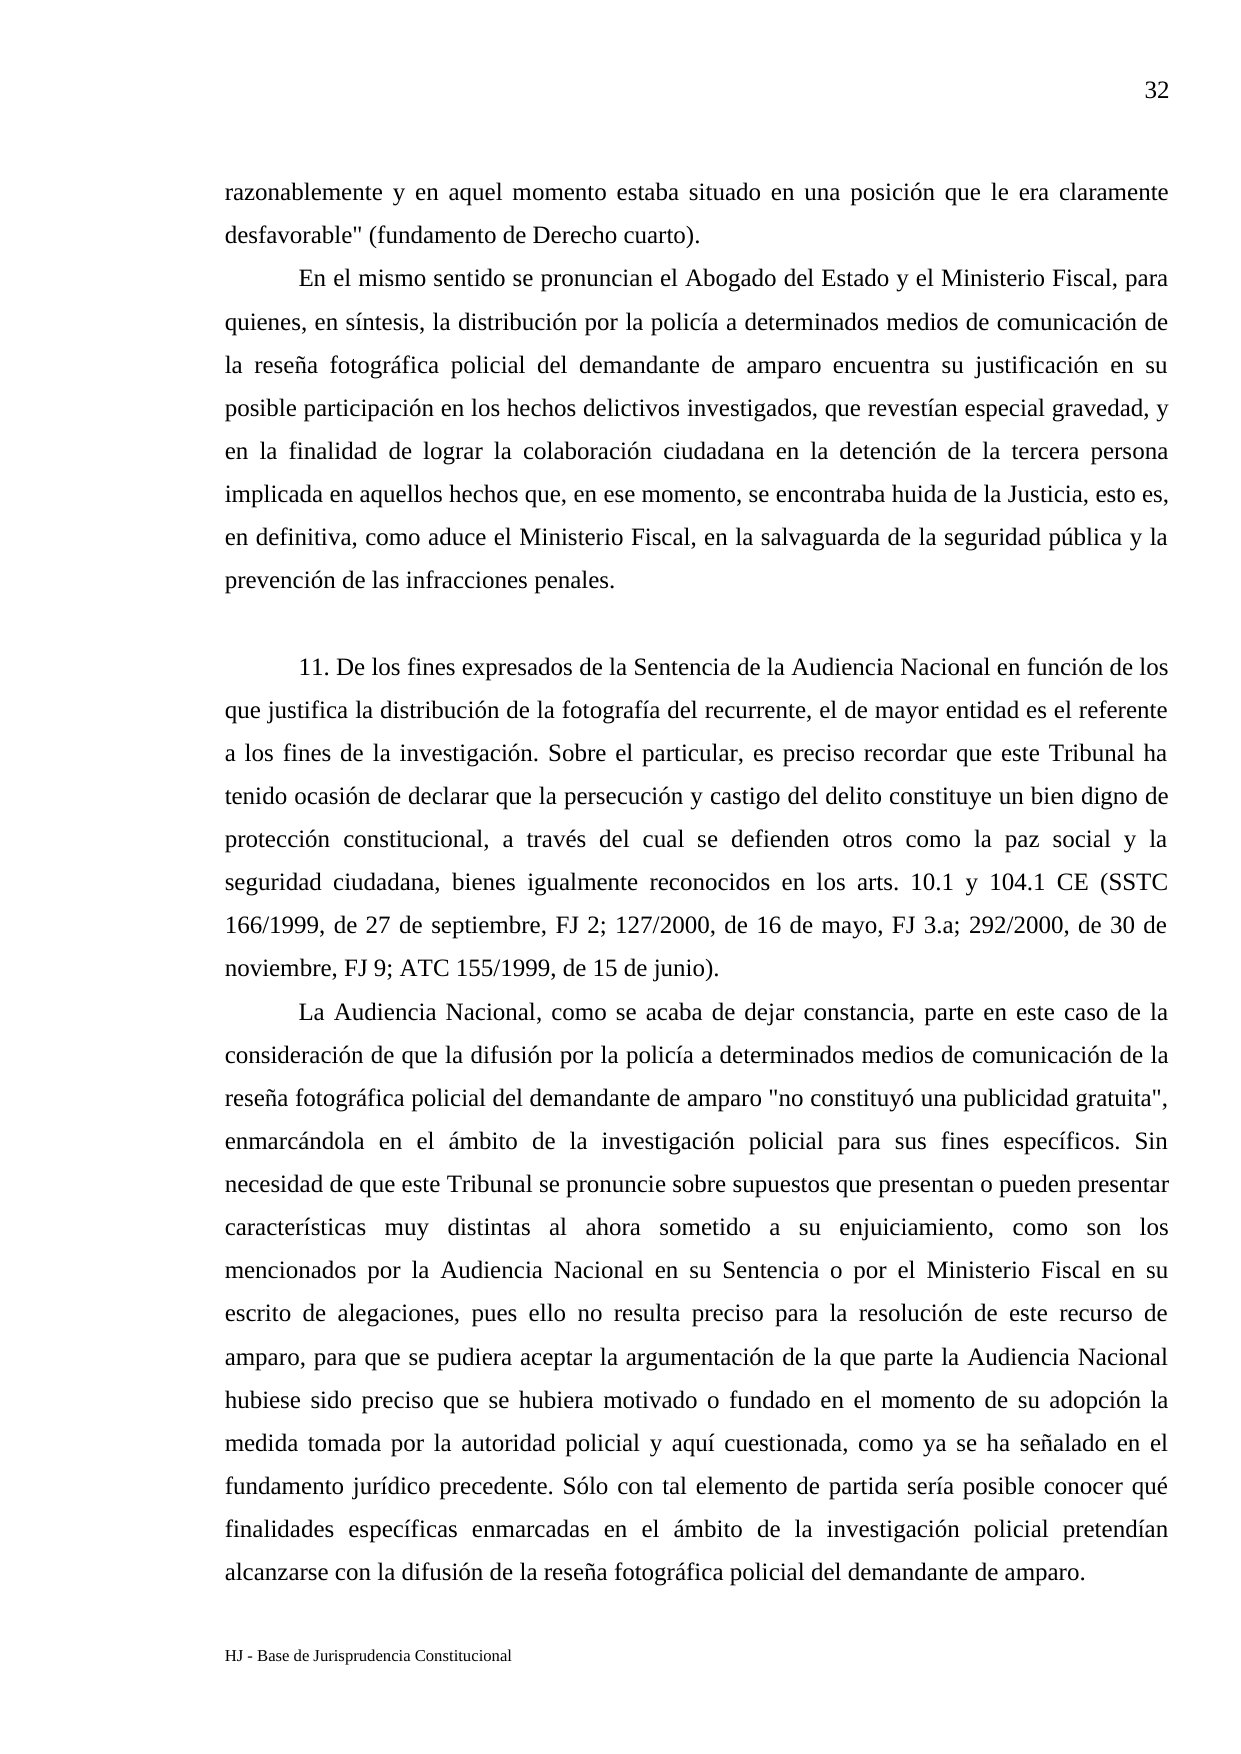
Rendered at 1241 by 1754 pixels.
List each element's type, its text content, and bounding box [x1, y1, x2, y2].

text En el mismo sentido se pronuncian el Abogado del Estado y el Ministerio Fiscal, para quienes, en síntesis, la distribución por la policía a determinados medios de comunicación de la reseña fotográfica policial del demandante de amparo encuentra su justificación en su posible participación en los hechos delictivos investigados, que revestían especial gravedad, y en la finalidad de lograr la colaboración ciudadana en la detención de la tercera persona implicada en aquellos hechos que, en ese momento, se encontraba huida de la Justicia, esto es, en definitiva, como aduce el Ministerio Fiscal, en la salvaguarda de la seguridad pública y la prevención de las infracciones penales. [224, 263, 1169, 594]
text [224, 177, 1169, 249]
text 11. De los fines expresados de la Sentencia de la Audiencia Nacional en función de los que justifica la distribución de la fotografía del recurrente, el de mayor entidad es el referente a los fines de la investigación. Sobre el particular, es preciso recordar que este Tribunal ha tenido ocasión de declarar que la persecución y castigo del delito constituye un bien digno de protección constitucional, a través del cual se defienden otros como la paz social y la seguridad ciudadana, bienes igualmente reconocidos en los arts. 10.1 y 104.1 CE (SSTC 166/1999, de 27 de septiembre, FJ 2; 127/2000, de 16 de mayo, FJ 3.a; 292/2000, de 30 de noviembre, FJ 9; ATC 155/1999, de 15 de junio). [224, 652, 1169, 982]
text La Audiencia Nacional, como se acaba de dejar constancia, parte en este caso de la consideración de que la difusión por la policía a determinados medios de comunicación de la reseña fotográfica policial del demandante de amparo "no constituyó una publicidad gratuita", enmarcándola en el ámbito de la investigación policial para sus fines específicos. Sin necesidad de que este Tribunal se pronuncie sobre supuestos que presentan o pueden presentar características muy distintas al ahora sometido a su enjuiciamiento, como son los mencionados por la Audiencia Nacional en su Sentencia o por el Ministerio Fiscal en su escrito de alegaciones, pues ello no resulta preciso para la resolución de este recurso de amparo, para que se pudiera aceptar la argumentación de la que parte la Audiencia Nacional hubiese sido preciso que se hubiera motivado o fundado en el momento de su adopción la medida tomada por la autoridad policial y aquí cuestionada, como ya se ha señalado en el fundamento jurídico precedente. Sólo con tal elemento de partida sería posible conocer qué finalidades específicas enmarcadas en el ámbito de la investigación policial pretendían alcanzarse con la difusión de la reseña fotográfica policial del demandante de amparo. [224, 997, 1169, 1586]
